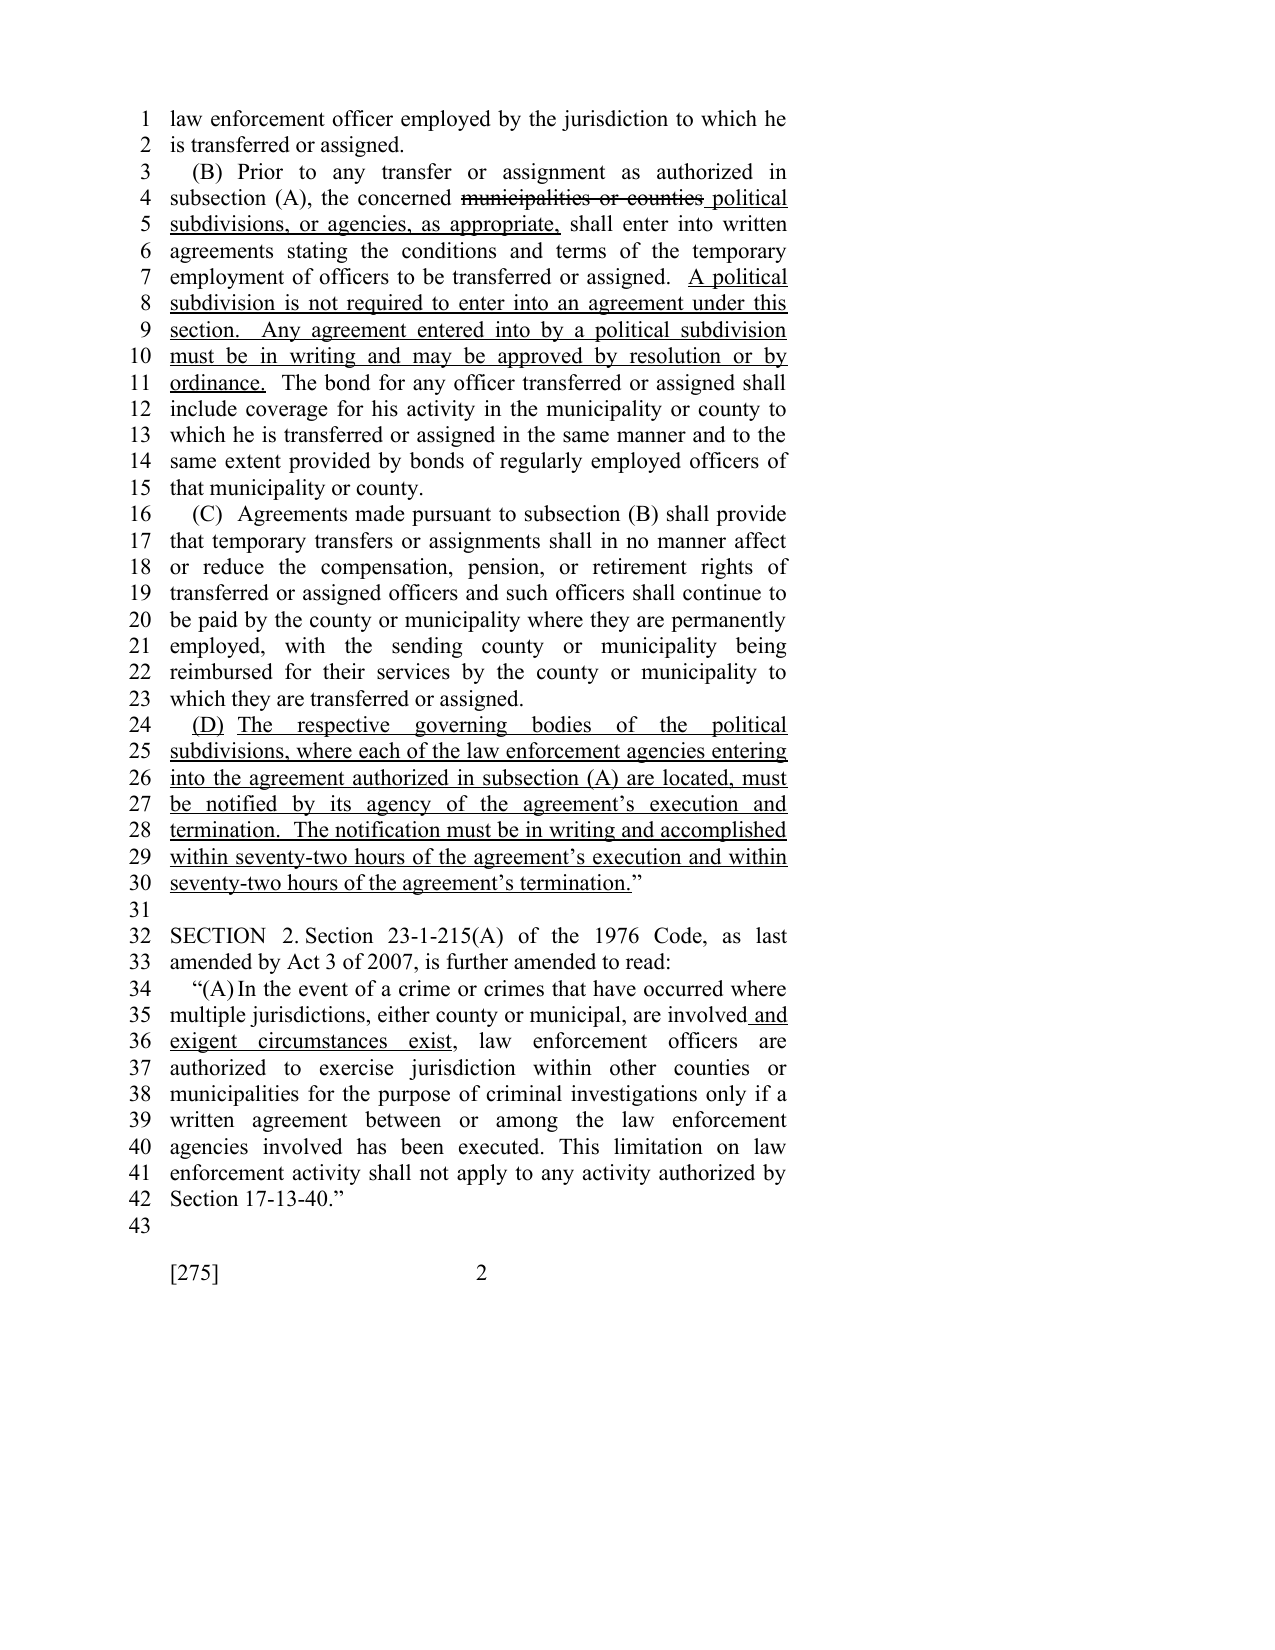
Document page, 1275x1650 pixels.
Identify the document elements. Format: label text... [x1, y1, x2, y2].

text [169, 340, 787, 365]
text “(A) In the event of a crime or crimes that have occurred where multiple jurisdictions, either county or municipal, are involved and exigent circumstances exist, law enforcement officers are authorized to exercise jurisdiction within other counties or municipalities for the purpose of criminal investigations only if a written agreement between or among the law enforcement agencies involved has been executed. This limitation on law enforcement activity shall not apply to any activity authorized by Section 17-13-40.” [169, 975, 787, 1212]
text SECTION 2. Section 23-1-215(A) of the 1976 Code, as last amended by Act 3 of 2007, is further amended to read: [169, 922, 787, 975]
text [169, 105, 787, 158]
text (B) Prior to any transfer or assignment as authorized in subsection (A), the concerned municipalities or counties political subdivisions, or agencies, as appropriate, shall enter into written agreements stating the conditions and terms of the temporary employment of officers to be transferred or assigned. A political subdivision is not required to enter into an agreement under this section. Any agreement entered into by a political subdivision must be in writing and may be approved by resolution or by ordinance. The bond for any officer transferred or assigned shall include coverage for his activity in the municipality or county to which he is transferred or assigned in the same manner and to the same extent provided by bonds of regularly employed officers of that municipality or county. [169, 158, 787, 312]
text (B) Prior to any transfer or assignment as authorized in subsection (A), the concerned municipalities or counties political subdivisions, or agencies, as appropriate, shall enter into written agreements stating the conditions and terms of the temporary employment of officers to be transferred or assigned. A political subdivision is not required to enter into an agreement under this section. Any agreement entered into by a political subdivision must be in writing and may be approved by resolution or by ordinance. The bond for any officer transferred or assigned shall include coverage for his activity in the municipality or county to which he is transferred or assigned in the same manner and to the same extent provided by bonds of regularly employed officers of that municipality or county. [169, 366, 787, 500]
text (C) Agreements made pursuant to subsection (B) shall provide that temporary transfers or assignments shall in no manner affect or reduce the compensation, pension, or retirement rights of transferred or assigned officers and such officers shall continue to be paid by the county or municipality where they are permanently employed, with the sending county or municipality being reimbursed for their services by the county or municipality to which they are transferred or assigned. [169, 500, 787, 711]
text (D) The respective governing bodies of the political subdivisions, where each of the law enforcement agencies entering into the agreement authorized in subsection (A) are located, must be notified by its agency of the agreement’s execution and termination. The notification must be in writing and accomplished within seventy-two hours of the agreement’s execution and within seventy-two hours of the agreement’s termination.” [169, 711, 787, 760]
